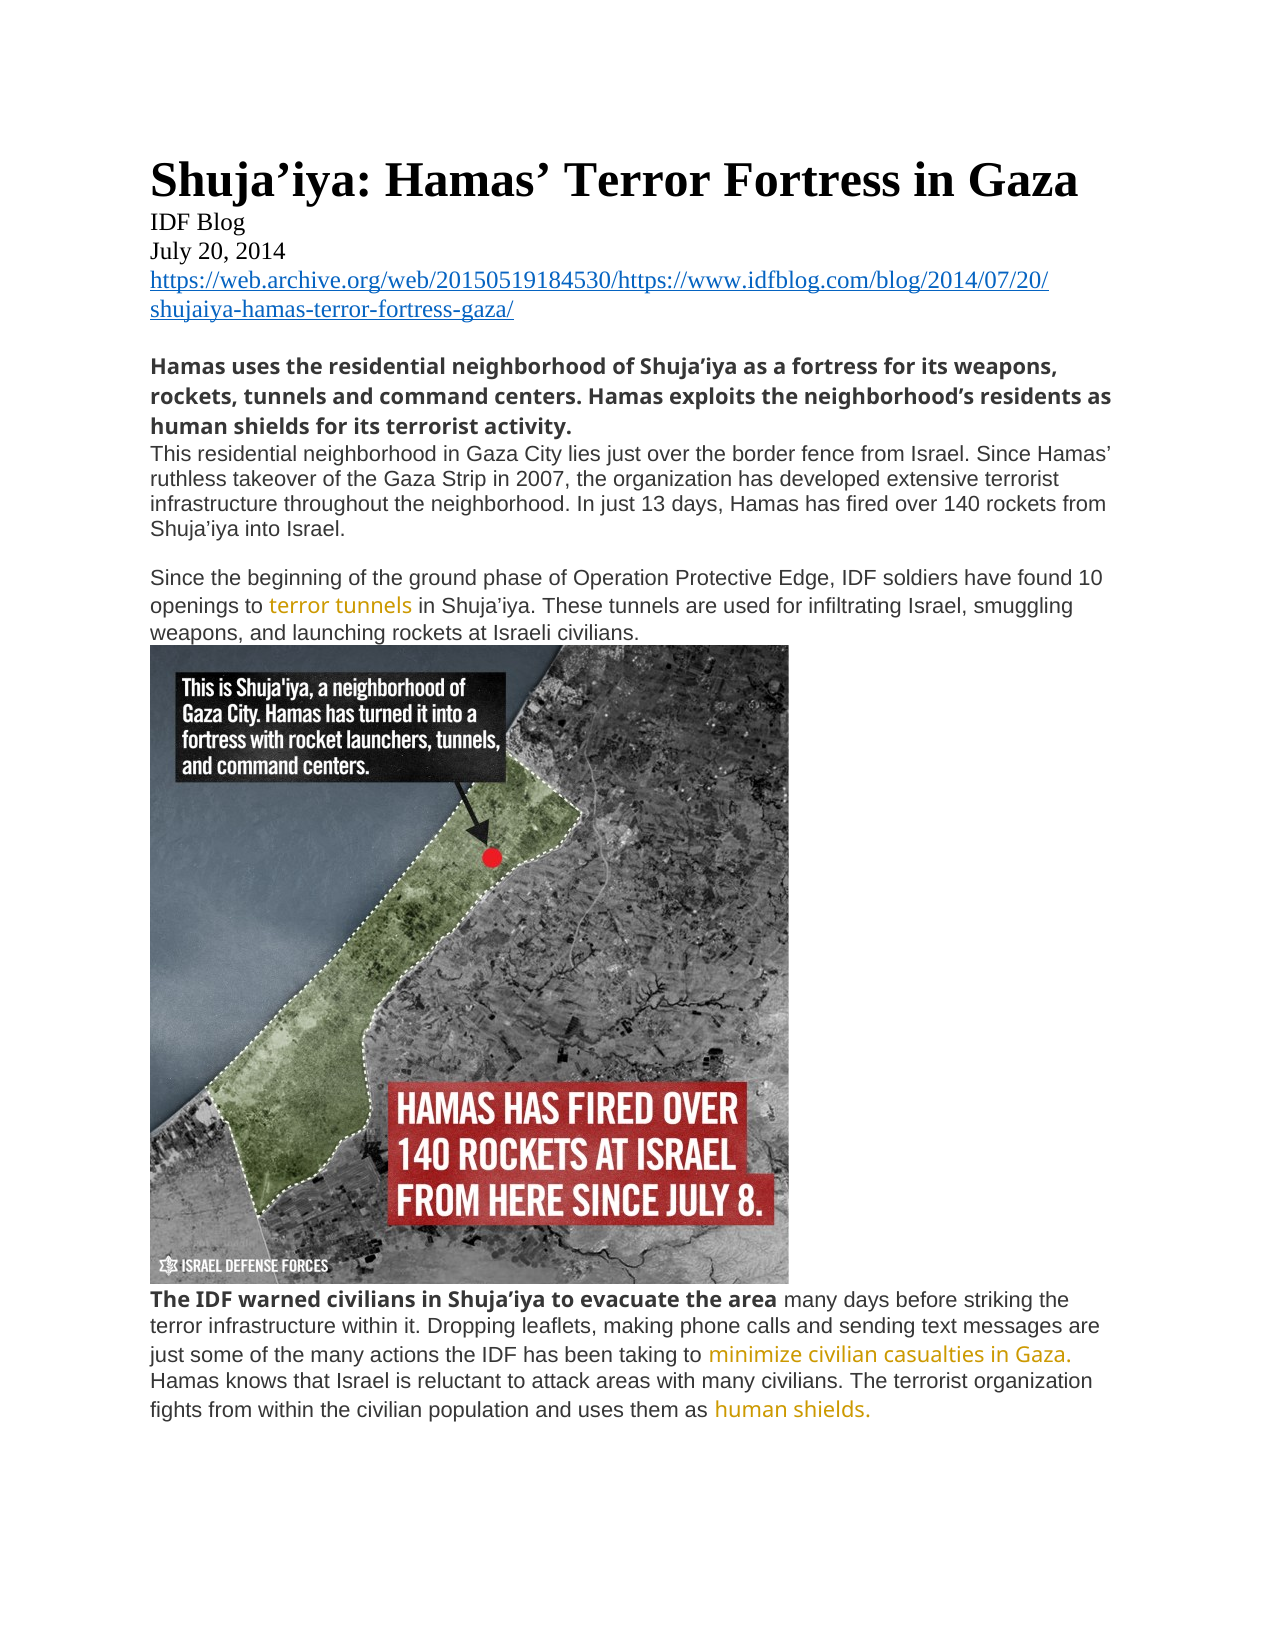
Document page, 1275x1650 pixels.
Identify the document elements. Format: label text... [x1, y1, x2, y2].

text Hamas uses the residential neighborhood of Shuja’iya as a fortress for its weapons, rockets, tunnels and command centers. Hamas exploits the neighborhood’s residents as human shields for its terrorist activity. [150, 351, 1125, 441]
text Hamas knows that Israel is reluctant to attack areas with many civilians. The terrorist organization fights from within the civilian population and uses them as human shields. [150, 1368, 1125, 1423]
text July 20, 2014 [150, 236, 1125, 265]
text The IDF warned civilians in Shuja’iya to evacuate the area many days before striking the terror infrastructure within it. Dropping leaflets, making phone calls and sending text messages are just some of the many actions the IDF has been taking to minimize civilian casualties in Gaza. [150, 1284, 1125, 1368]
text Shuja’iya: Hamas’ Terror Fortress in Gaza [150, 150, 1125, 207]
picture [150, 645, 789, 1284]
text This residential neighborhood in Gaza City lies just over the border fence from Israel. Since Hamas’ ruthless takeover of the Gaza Strip in 2007, the organization has developed extensive terrorist infrastructure throughout the neighborhood. In just 13 days, Hamas has fired over 140 rockets from Shuja’iya into Israel. [150, 441, 1125, 541]
text Since the beginning of the ground phase of Operation Protective Edge, IDF soldiers have found 10 openings to terror tunnels in Shuja’iya. These tunnels are used for infiltrating Israel, smuggling weapons, and launching rockets at Israeli civilians. [150, 565, 1125, 645]
text https://web.archive.org/web/20150519184530/https://www.idfblog.com/blog/2014/07/20/shujaiya-hamas-terror-fortress-gaza/ [150, 265, 1125, 322]
text IDF Blog [150, 207, 1125, 236]
